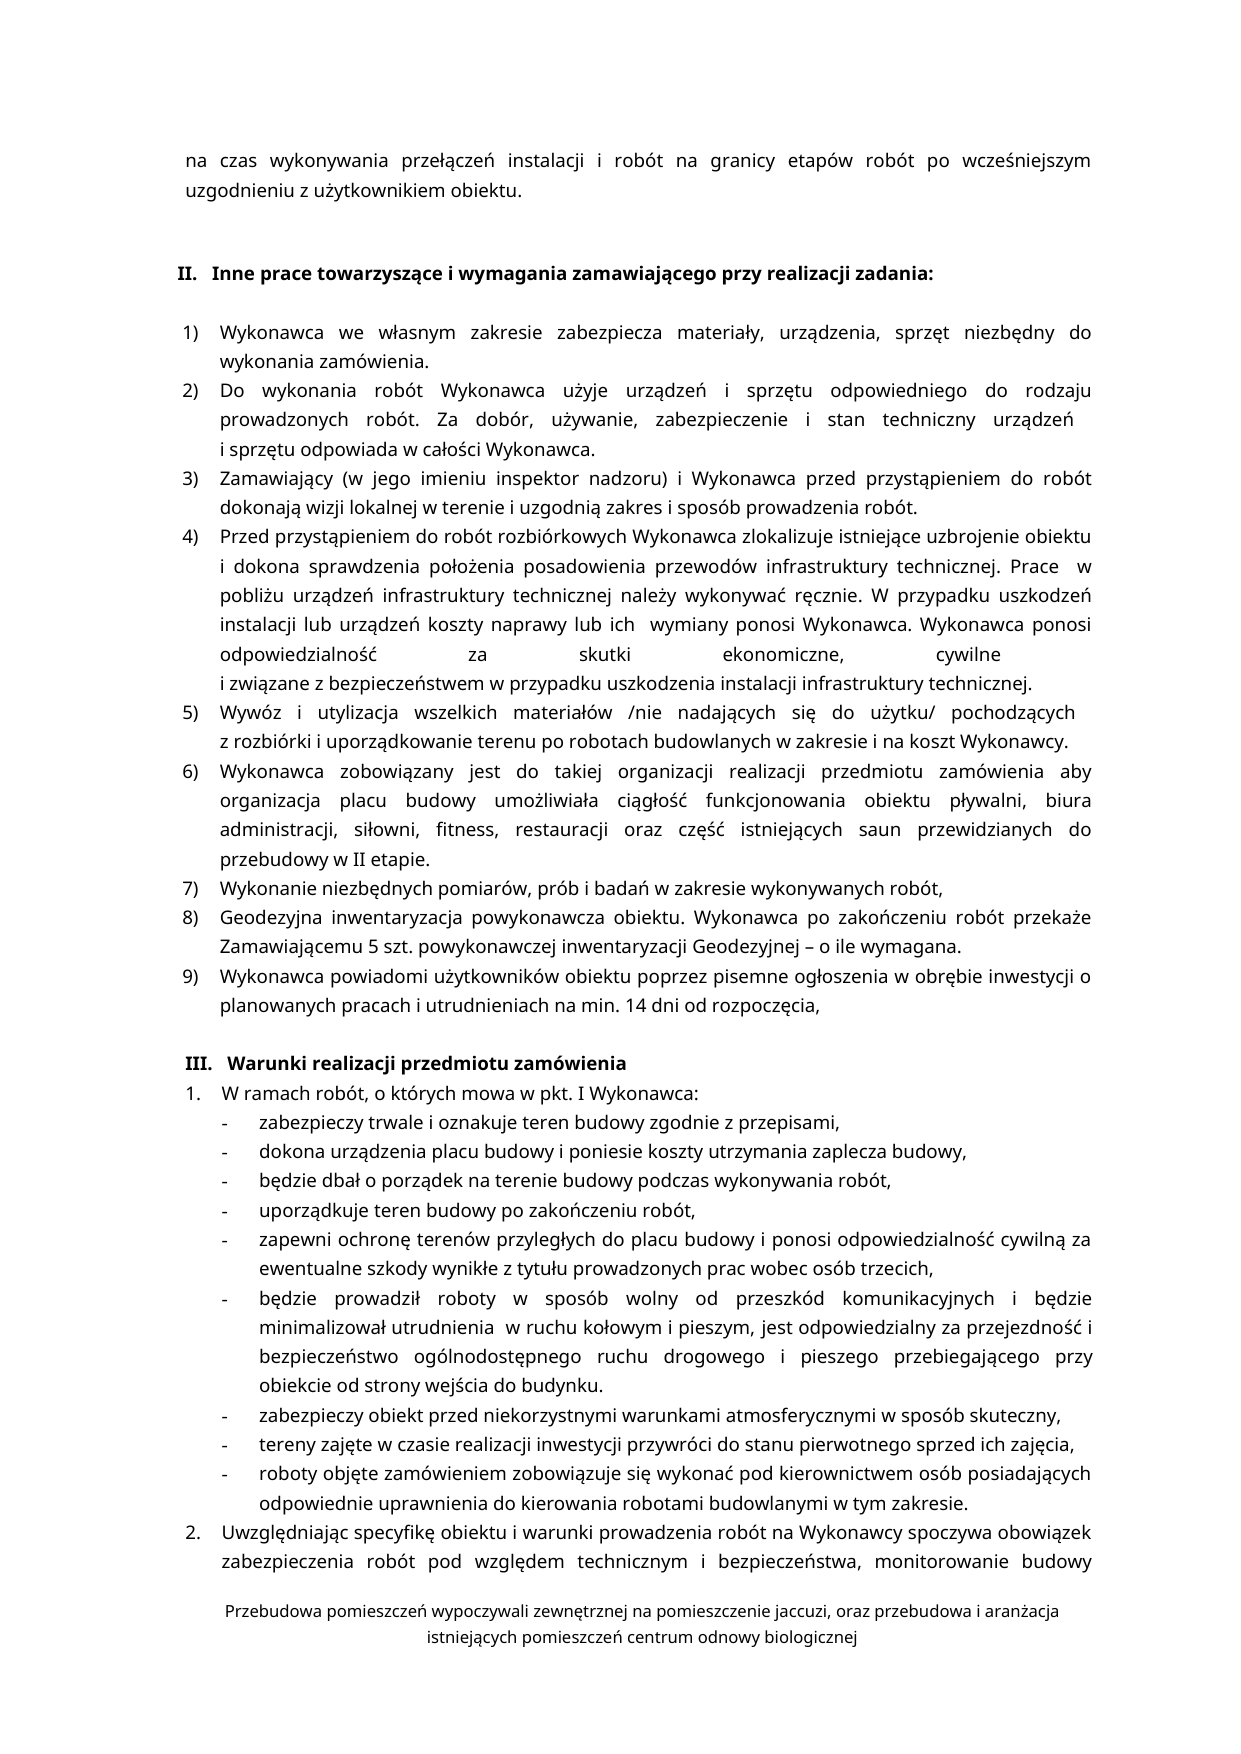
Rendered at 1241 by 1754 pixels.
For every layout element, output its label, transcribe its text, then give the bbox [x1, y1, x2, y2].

list zabezpieczy obiekt przed niekorzystnymi warunkami atmosferycznymi w sposób skuteczny, [221, 1402, 1093, 1427]
list Zamawiający (w jego imieniu inspektor nadzoru) i Wykonawca przed przystąpieniem do robót dokonają wizji lokalnej w terenie i uzgodnią zakres i sposób prowadzenia robót. [182, 465, 1093, 520]
text III. Warunki realizacji przedmiotu zamówienia [148, 1051, 1093, 1076]
text II. Inne prace towarzyszące i wymagania zamawiającego przy realizacji zadania: [177, 260, 1093, 286]
list będzie dbał o porządek na terenie budowy podczas wykonywania robót, [221, 1168, 1093, 1193]
list Wykonawca we własnym zakresie zabezpiecza materiały, urządzenia, sprzęt niezbędny do wykonania zamówienia. [182, 319, 1093, 374]
list uporządkuje teren budowy po zakończeniu robót, [221, 1197, 1093, 1223]
list Przed przystąpieniem do robót rozbiórkowych Wykonawca zlokalizuje istniejące uzbrojenie obiektu i dokona sprawdzenia położenia posadowienia przewodów infrastruktury technicznej. Prace w pobliżu urządzeń infrastruktury technicznej należy wykonywać ręcznie. W przypadku uszkodzeń instalacji lub urządzeń koszty naprawy lub ich wymiany ponosi Wykonawca. Wykonawca ponosi odpowiedzialność za skutki ekonomiczne, cywilne i związane z bezpieczeństwem w przypadku uszkodzenia instalacji infrastruktury technicznej. [182, 524, 1093, 696]
list zapewni ochronę terenów przyległych do placu budowy i ponosi odpowiedzialność cywilną za ewentualne szkody wynikłe z tytułu prowadzonych prac wobec osób trzecich, [221, 1226, 1093, 1281]
list Wykonawca zobowiązany jest do takiej organizacji realizacji przedmiotu zamówienia aby organizacja placu budowy umożliwiała ciągłość funkcjonowania obiektu pływalni, biura administracji, siłowni, fitness, restauracji oraz część istniejących saun przewidzianych do przebudowy w II etapie. [182, 758, 1093, 871]
list Geodezyjna inwentaryzacja powykonawcza obiektu. Wykonawca po zakończeniu robót przekaże Zamawiającemu 5 szt. powykonawczej inwentaryzacji Geodezyjnej – o ile wymagana. [182, 904, 1093, 959]
list zabezpieczy trwale i oznakuje teren budowy zgodnie z przepisami, [221, 1109, 1093, 1135]
list będzie prowadził roboty w sposób wolny od przeszkód komunikacyjnych i będzie minimalizował utrudnienia w ruchu kołowym i pieszym, jest odpowiedzialny za przejezdność i bezpieczeństwo ogólnodostępnego ruchu drogowego i pieszego przebiegającego przy obiekcie od strony wejścia do budynku. [221, 1285, 1093, 1398]
list dokona urządzenia placu budowy i poniesie koszty utrzymania zaplecza budowy, [221, 1138, 1093, 1164]
list Wywóz i utylizacja wszelkich materiałów /nie nadających się do użytku/ pochodzących z rozbiórki i uporządkowanie terenu po robotach budowlanych w zakresie i na koszt Wykonawcy. [182, 699, 1093, 754]
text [185, 148, 1093, 202]
list roboty objęte zamówieniem zobowiązuje się wykonać pod kierownictwem osób posiadających odpowiednie uprawnienia do kierowania robotami budowlanymi w tym zakresie. [221, 1461, 1093, 1515]
list Do wykonania robót Wykonawca użyje urządzeń i sprzętu odpowiedniego do rodzaju prowadzonych robót. Za dobór, używanie, zabezpieczenie i stan techniczny urządzeń i sprzętu odpowiada w całości Wykonawca. [182, 377, 1093, 462]
list Wykonanie niezbędnych pomiarów, prób i badań w zakresie wykonywanych robót, [182, 875, 1093, 901]
list W ramach robót, o których mowa w pkt. I Wykonawca: [185, 1080, 1093, 1106]
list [185, 1519, 1093, 1574]
list Wykonawca powiadomi użytkowników obiektu poprzez pisemne ogłoszenia w obrębie inwestycji o planowanych pracach i utrudnieniach na min. 14 dni od rozpoczęcia, [182, 963, 1093, 1018]
list tereny zajęte w czasie realizacji inwestycji przywróci do stanu pierwotnego sprzed ich zajęcia, [221, 1431, 1093, 1457]
